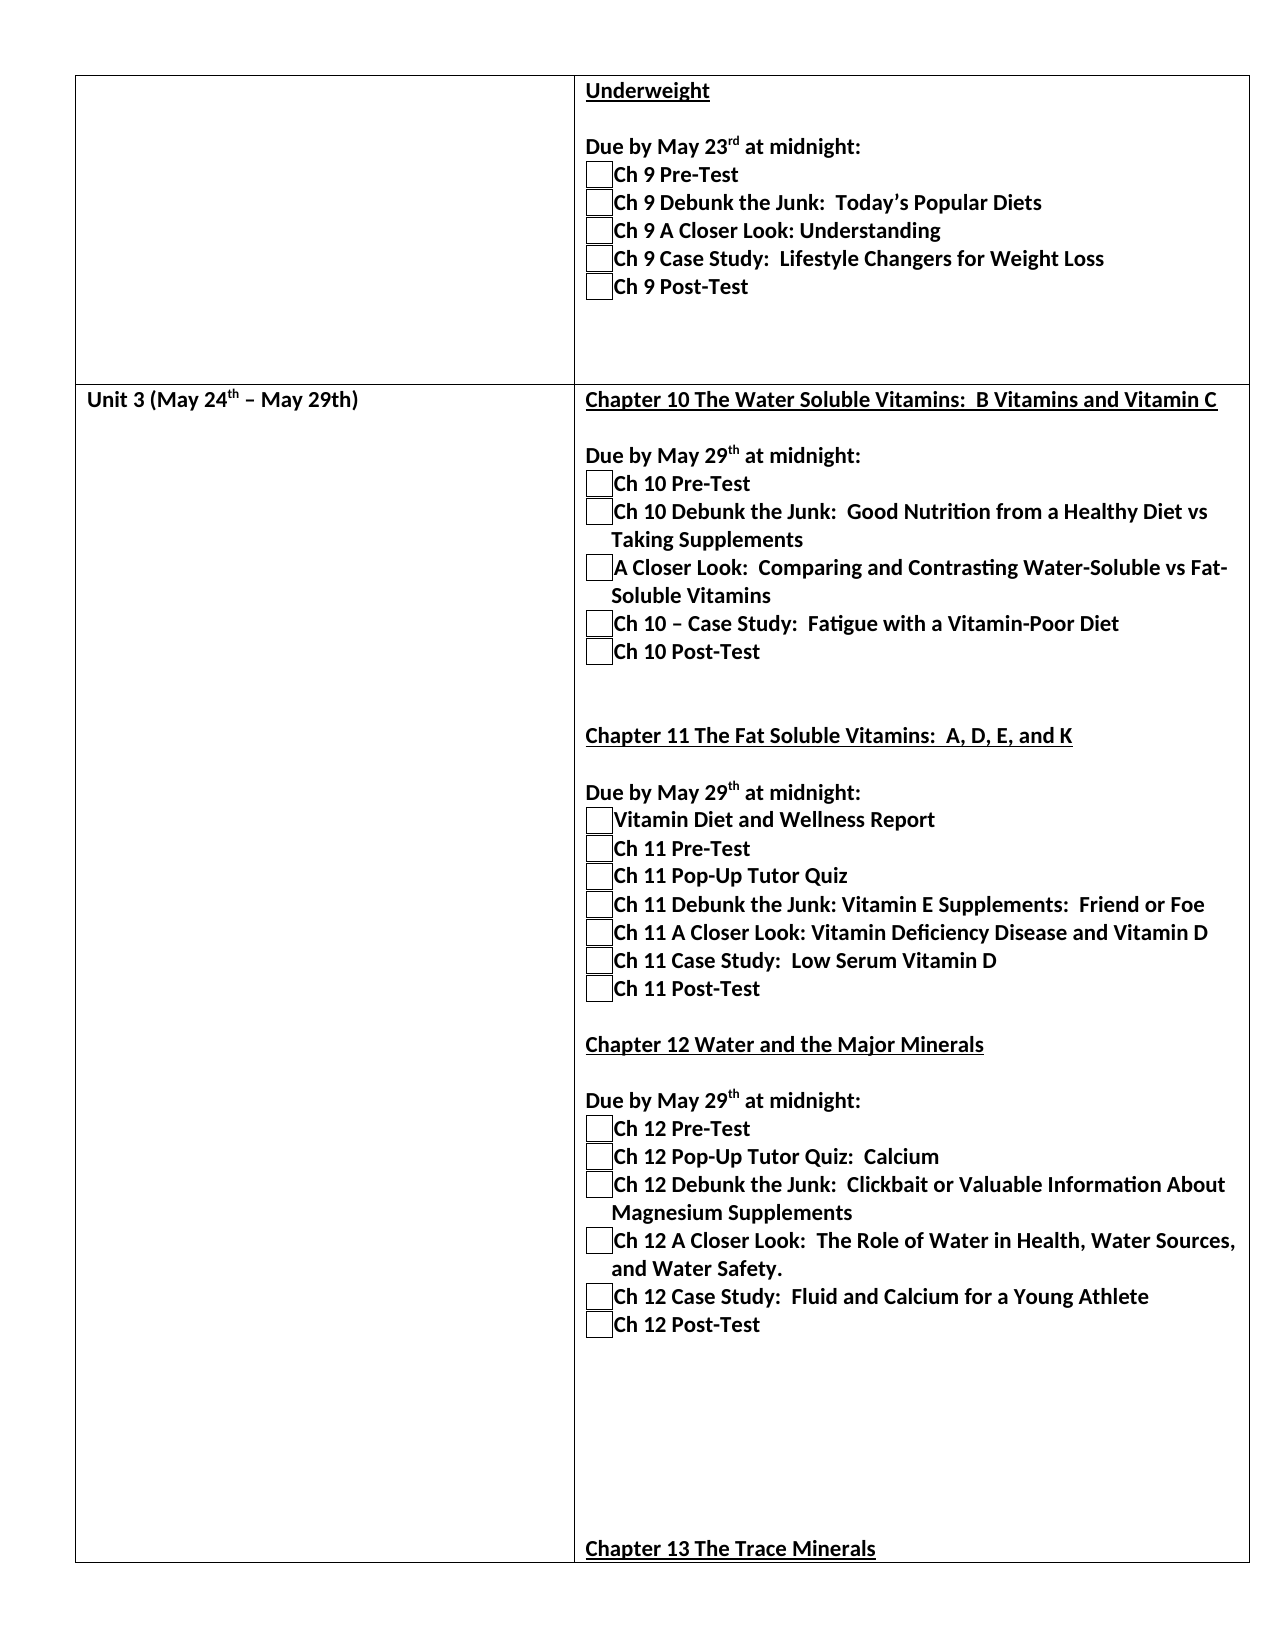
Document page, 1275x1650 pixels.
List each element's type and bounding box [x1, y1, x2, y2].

table_cell [575, 76, 1249, 384]
table_cell [76, 385, 574, 1562]
table_cell [76, 76, 574, 384]
table_cell [575, 385, 1249, 1562]
